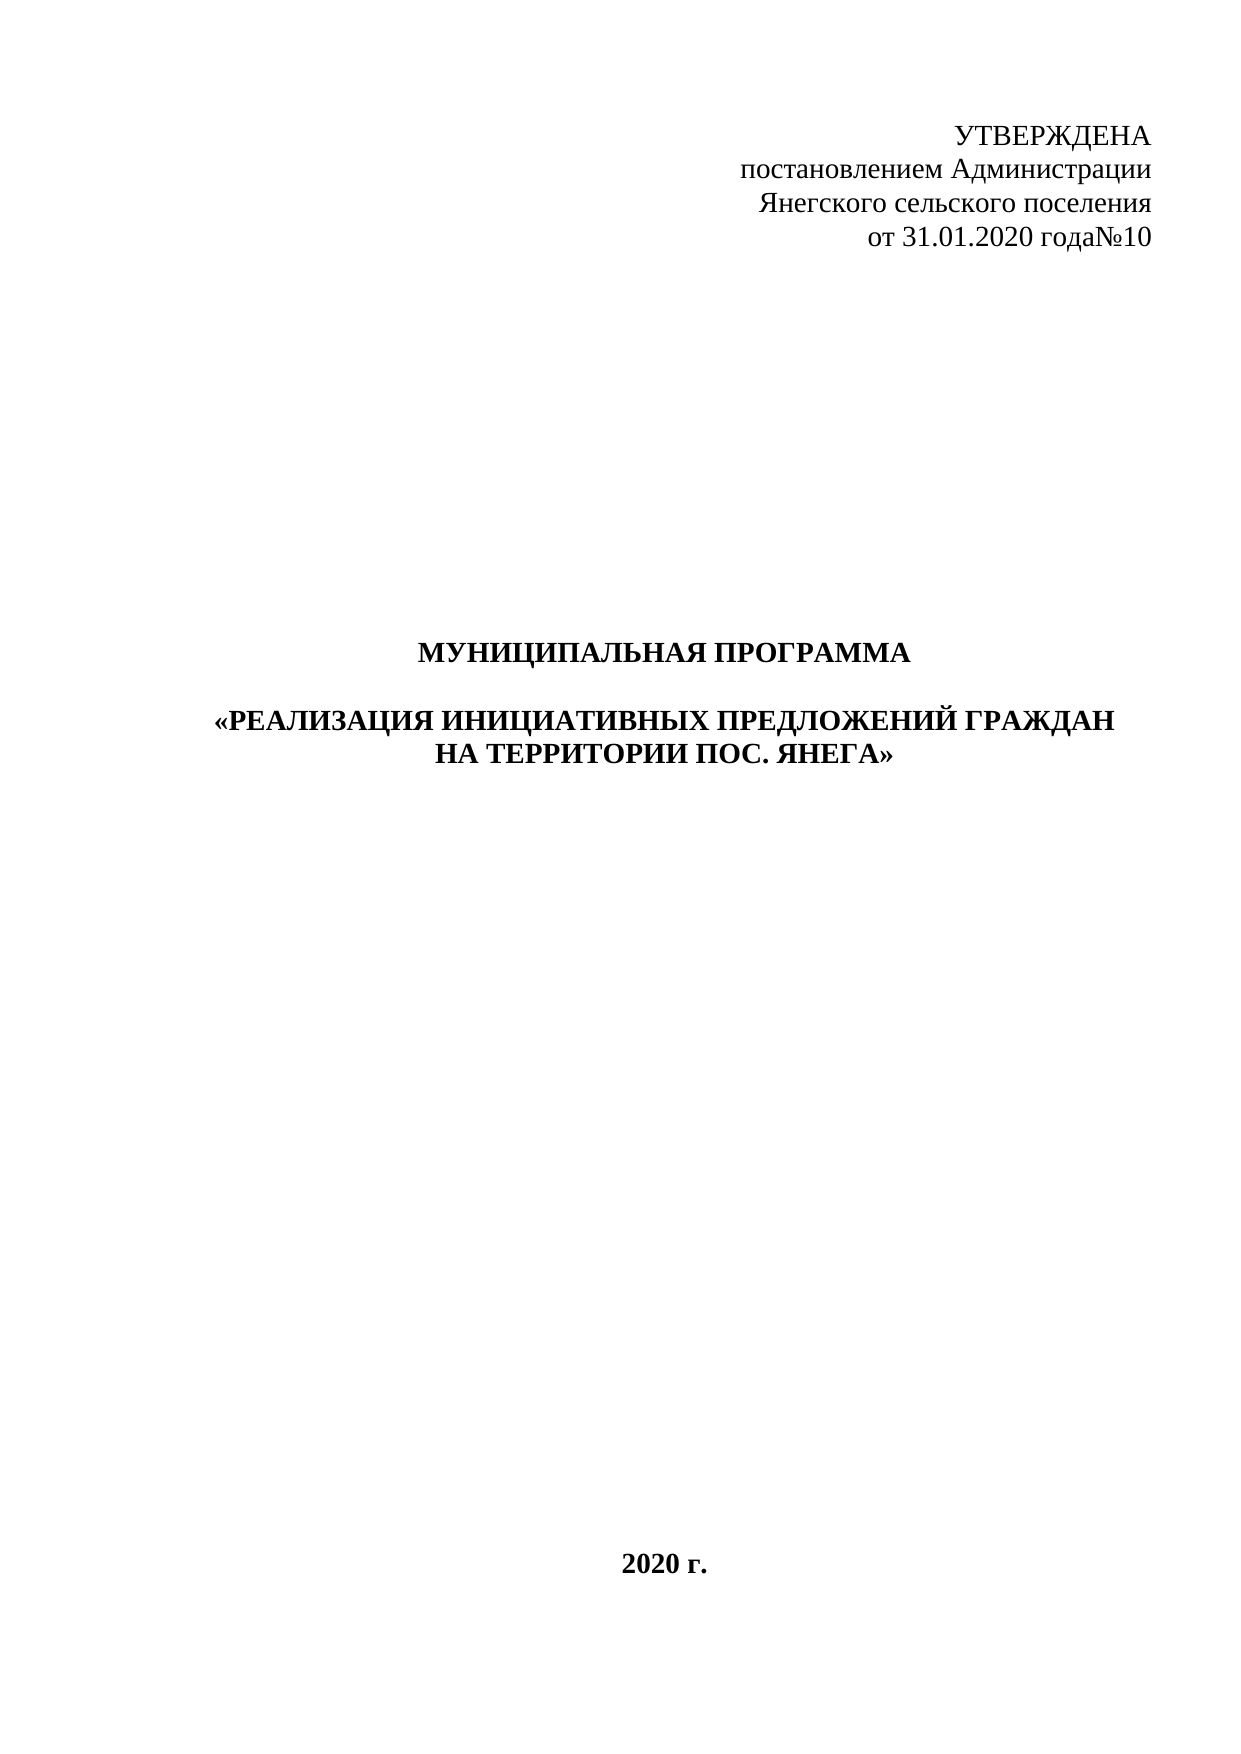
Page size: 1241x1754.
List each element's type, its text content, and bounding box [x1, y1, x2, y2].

title НА ТЕРРИТОРИИ ПОС. ЯНЕГА» [177, 736, 1152, 770]
text УТВЕРЖДЕНА [177, 118, 1152, 152]
text постановлением Администрации [177, 152, 1152, 185]
text МУНИЦИПАЛЬНАЯ ПРОГРАММА [177, 636, 1152, 669]
title «РЕАЛИЗАЦИЯ ИНИЦИАТИВНЫХ ПРЕДЛОЖЕНИЙ ГРАЖДАН [177, 703, 1152, 736]
text 2020 г. [177, 1546, 1152, 1579]
text от 31.01.2020 года№10 [177, 219, 1152, 252]
text Янегского сельского поселения [136, 185, 1152, 219]
